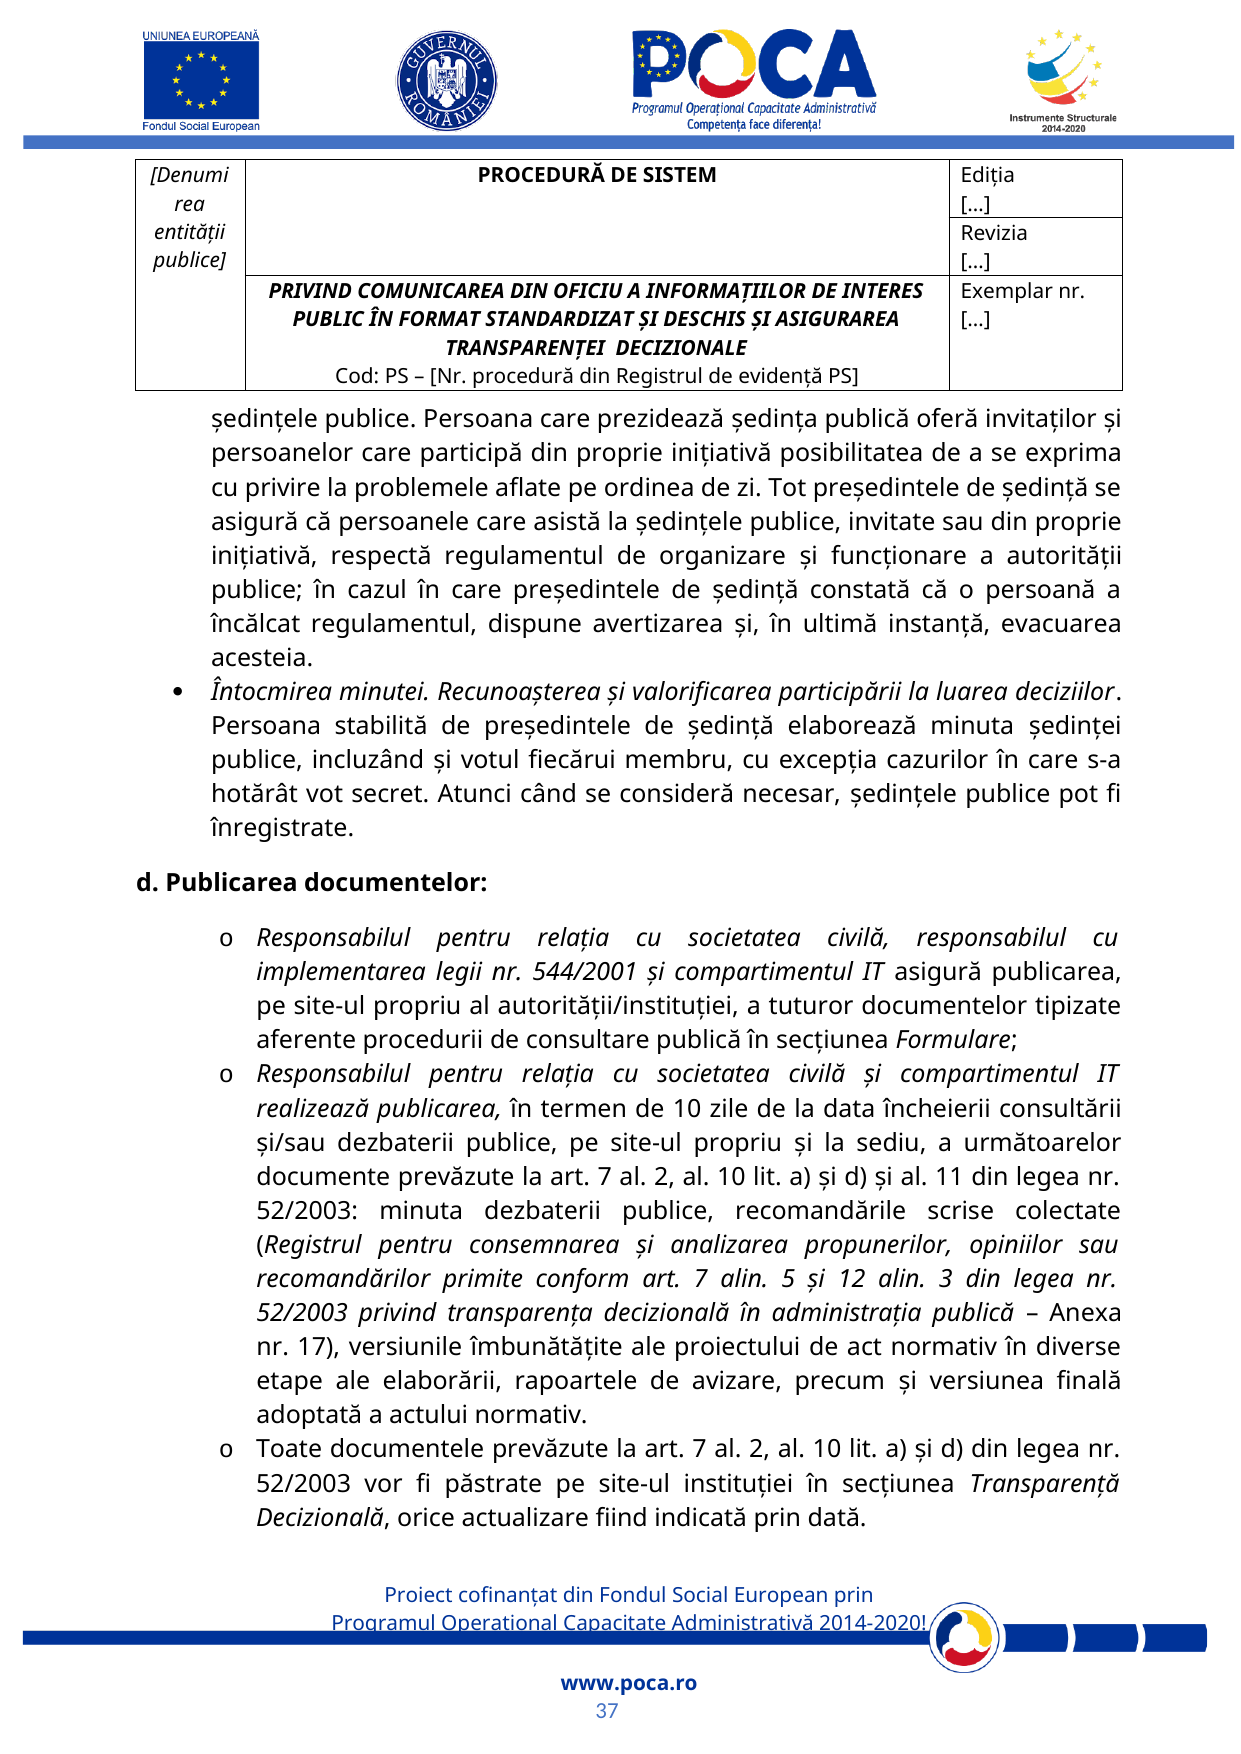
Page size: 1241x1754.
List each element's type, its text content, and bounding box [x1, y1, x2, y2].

list Întocmirea minutei. Recunoașterea și valorificarea participării la luarea deciziilor. Persoana stabilită de președintele de ședință elaborează minuta şedinţei publice, incluzând şi votul fiecărui membru, cu excepţia cazurilor în care s-a hotărât vot secret. Atunci când se consideră necesar, şedinţele publice pot fi înregistrate. [173, 673, 1122, 844]
picture [22, 1602, 1208, 1673]
picture [141, 29, 1117, 132]
list Responsabilul pentru relația cu societatea civilă, responsabilul cu implementarea legii nr. 544/2001 și compartimentul IT asigură publicarea, pe site-ul propriu al autorității/instituției, a tuturor documentelor tipizate aferente procedurii de consultare publică în secțiunea Formulare; [219, 919, 1122, 1056]
list Toate documentele prevăzute la art. 7 al. 2, al. 10 lit. a) și d) din legea nr. 52/2003 vor fi păstrate pe site-ul instituției în secțiunea Transparență Decizională, orice actualizare fiind indicată prin dată. [218, 1431, 1122, 1533]
list Responsabilul pentru relația cu societatea civilă și compartimentul IT realizează publicarea, în termen de 10 zile de la data încheierii consultării și/sau dezbaterii publice, pe site-ul propriu şi la sediu, a următoarelor documente prevăzute la art. 7 al. 2, al. 10 lit. a) și d) și al. 11 din legea nr. 52/2003: minuta dezbaterii publice, recomandările scrise colectate (Registrul pentru consemnarea și analizarea propunerilor, opiniilor sau recomandărilor primite conform art. 7 alin. 5 și 12 alin. 3 din legea nr. 52/2003 privind transparența decizională în administrația publică – Anexa nr. 17), versiunile îmbunătăţite ale proiectului de act normativ în diverse etape ale elaborării, rapoartele de avizare, precum şi versiunea finală adoptată a actului normativ. [219, 1056, 1122, 1431]
text d. Publicarea documentelor: [136, 865, 1122, 899]
